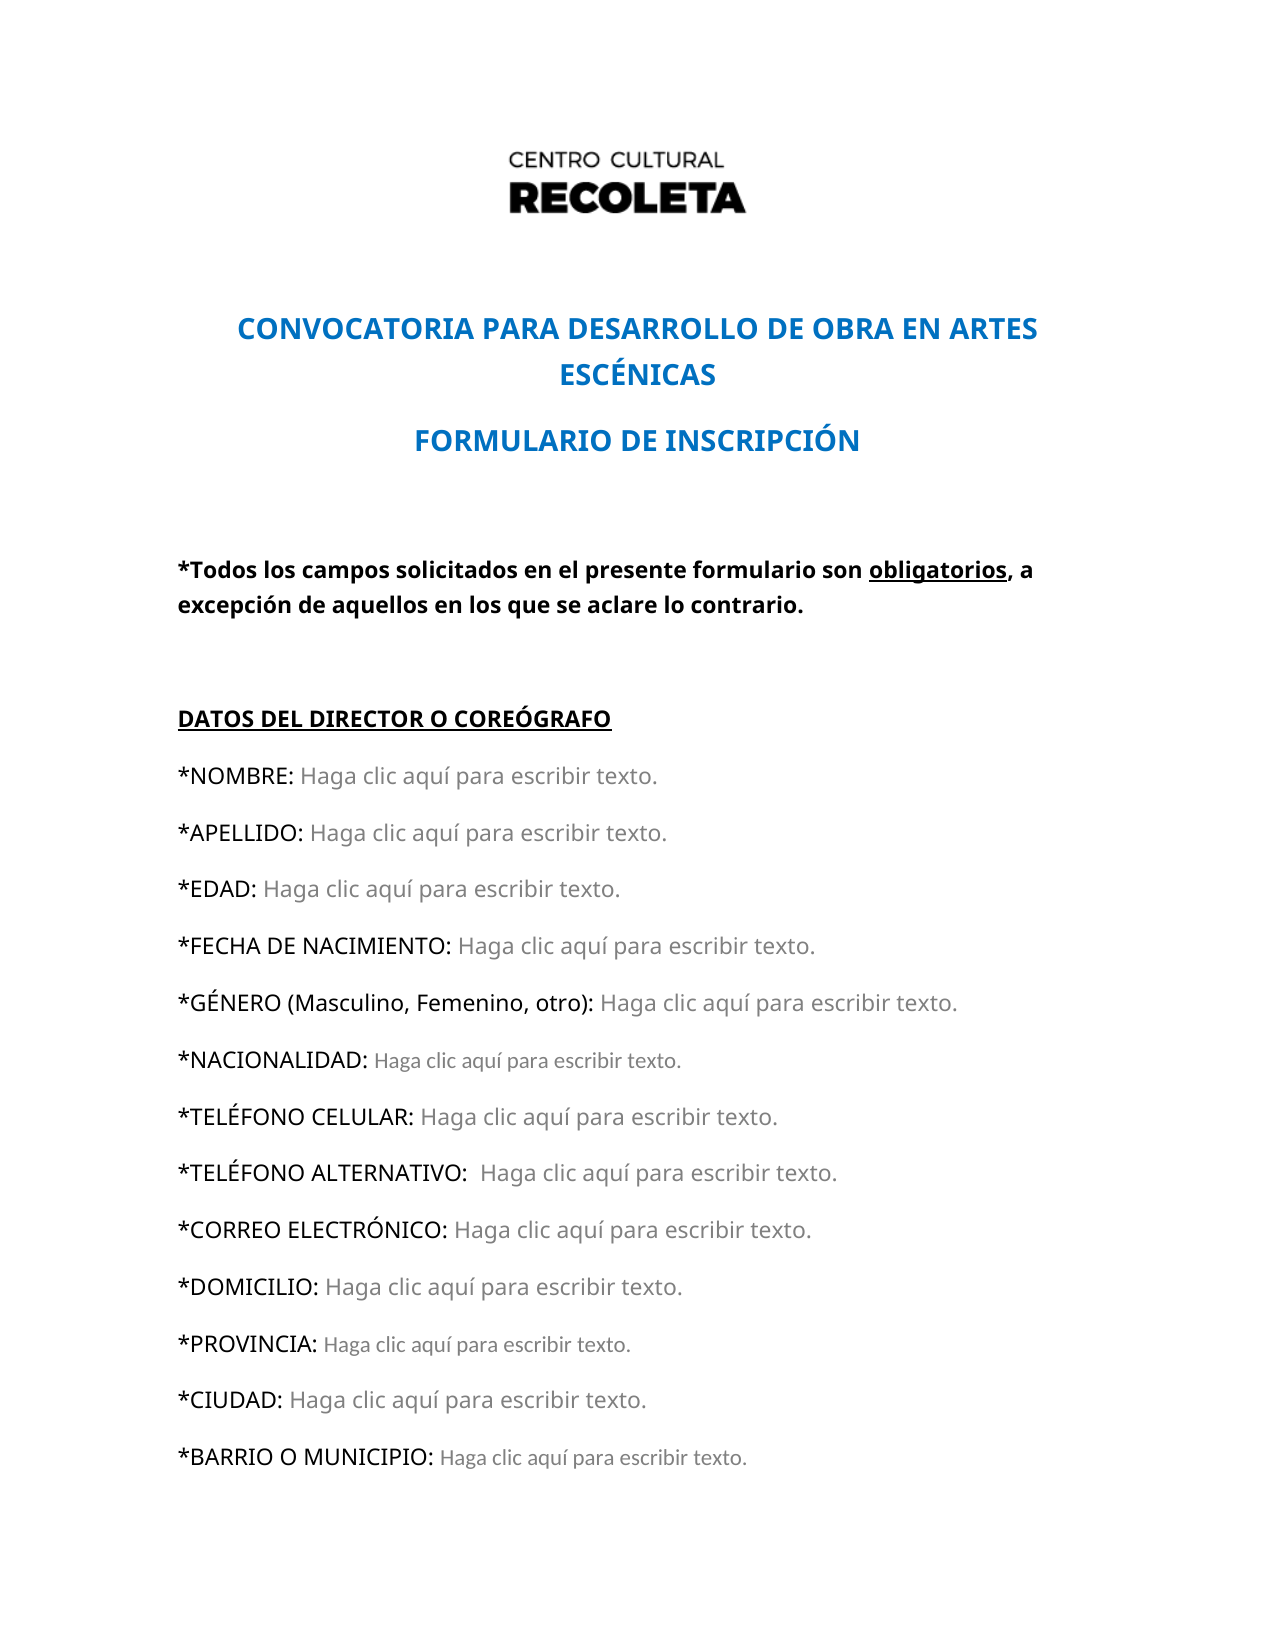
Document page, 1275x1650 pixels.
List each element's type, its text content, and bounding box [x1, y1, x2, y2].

text *DOMICILIO: [177, 1271, 1098, 1302]
text *TELÉFONO CELULAR: [177, 1100, 1098, 1132]
text *GÉNERO (Masculino, Femenino, otro): [177, 987, 1098, 1018]
text CONVOCATORIA PARA DESARROLLO DE OBRA EN ARTES ESCÉNICAS [177, 308, 1098, 394]
text FORMULARIO DE INSCRIPCIÓN [177, 421, 1098, 460]
text *CIUDAD: [177, 1384, 1098, 1416]
text DATOS DEL DIRECTOR O COREÓGRAFO [177, 703, 1098, 734]
text *TELÉFONO ALTERNATIVO: [177, 1157, 1098, 1188]
text *PROVINCIA: [177, 1327, 1098, 1359]
text *BARRIO O MUNICIPIO: [177, 1441, 1098, 1472]
text *EDAD: [177, 873, 1098, 904]
text *FECHA DE NACIMIENTO: [177, 930, 1098, 961]
text *NACIONALIDAD: [177, 1044, 1098, 1075]
picture [482, 89, 827, 289]
text *CORREO ELECTRÓNICO: [177, 1214, 1098, 1245]
text *APELLIDO: [177, 817, 1098, 848]
text *NOMBRE: [177, 760, 1098, 791]
text *Todos los campos solicitados en el presente formulario son obligatorios, a excepción de aquellos en los que se aclare lo contrario. [177, 553, 1098, 621]
